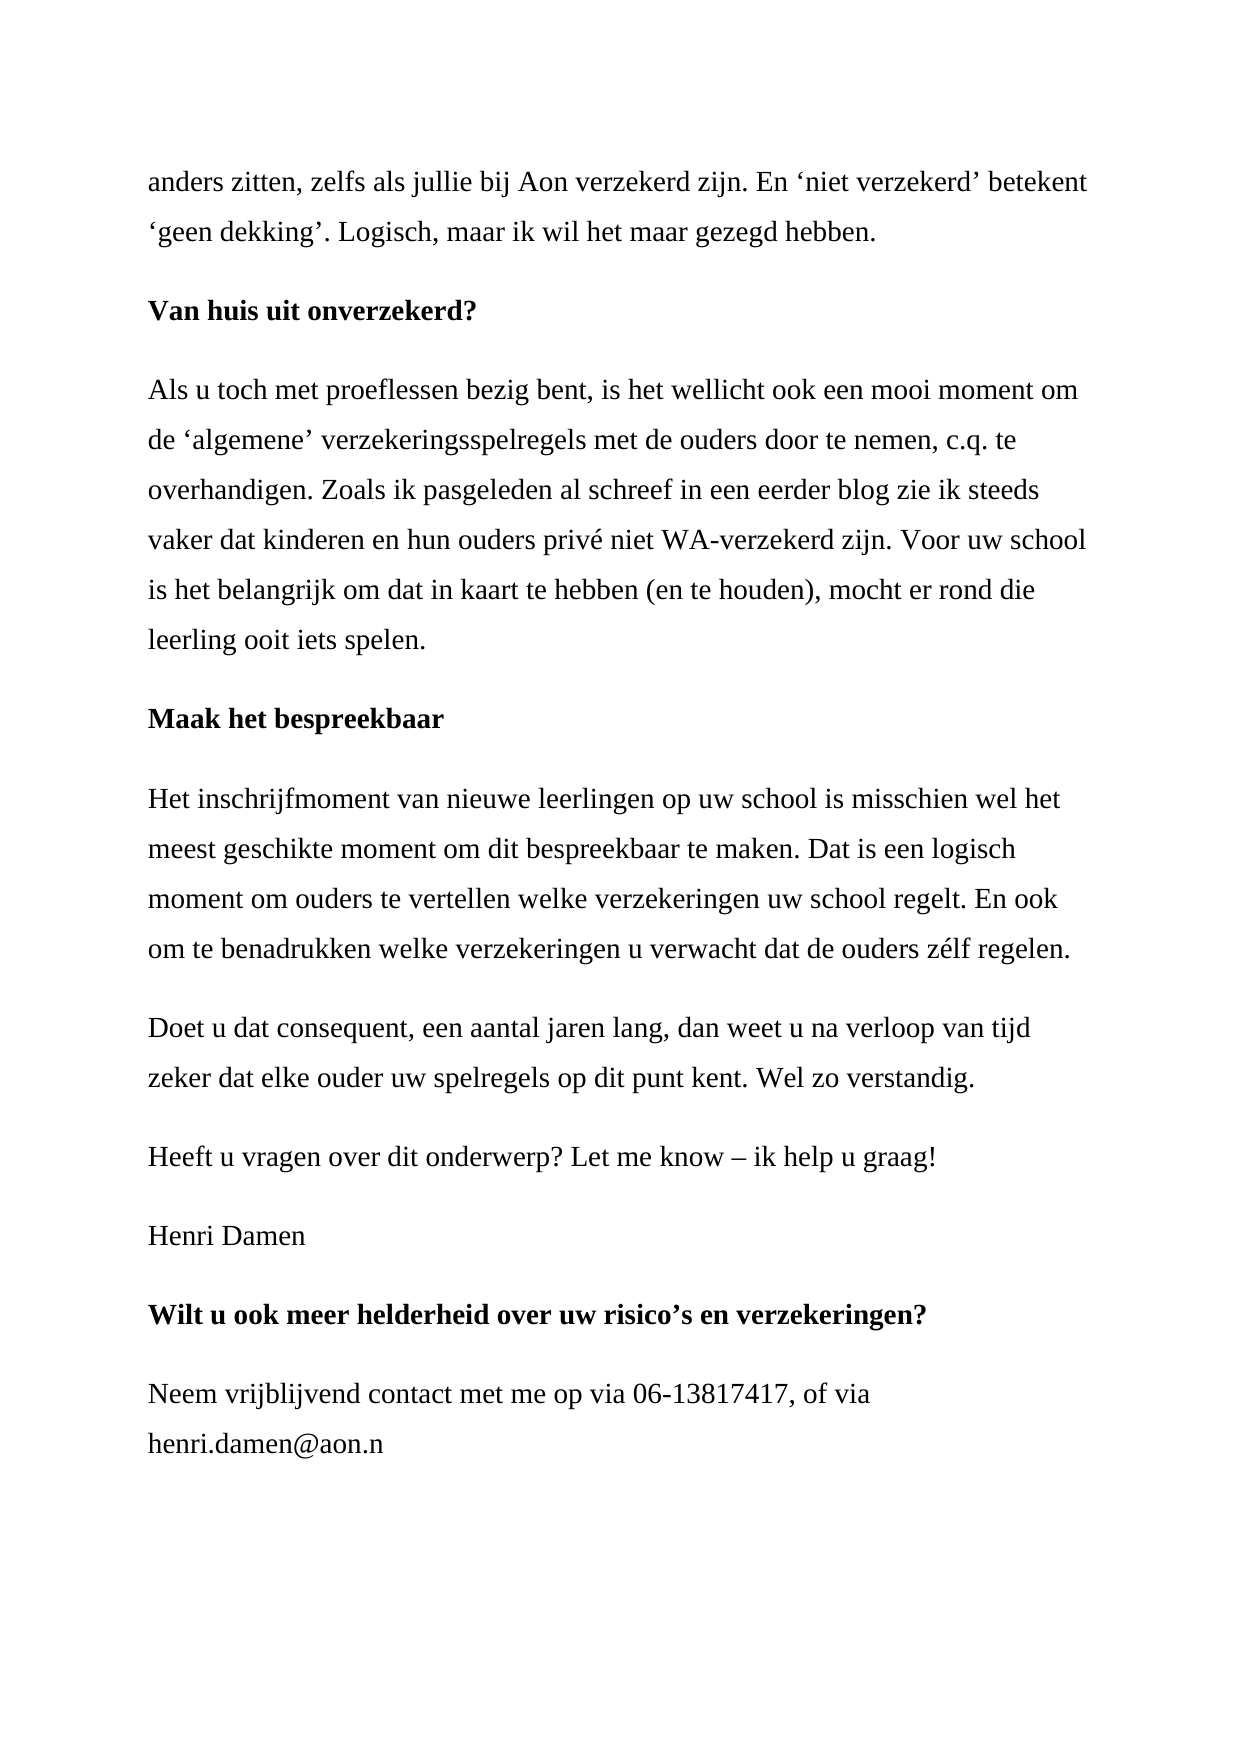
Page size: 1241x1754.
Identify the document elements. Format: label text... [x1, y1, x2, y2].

text Neem vrijblijvend contact met me op via 06-13817417, of via henri.damen@aon.n [148, 1360, 1093, 1460]
text Als u toch met proeflessen bezig bent, is het wellicht ook een mooi moment om de ‘algemene’ verzekeringsspelregels met de ouders door te nemen, c.q. te overhandigen. Zoals ik pasgeleden al schreef in een eerder blog zie ik steeds vaker dat kinderen en hun ouders privé niet WA-verzekerd zijn. Voor uw school is het belangrijk om dat in kaart te hebben (en te houden), mocht er rond die leerling ooit iets spelen. [148, 356, 1093, 656]
text Maak het bespreekbaar [148, 685, 1093, 735]
text Het inschrijfmoment van nieuwe leerlingen op uw school is misschien wel het meest geschikte moment om dit bespreekbaar te maken. Dat is een logisch moment om ouders te vertellen welke verzekeringen uw school regelt. En ook om te benadrukken welke verzekeringen u verwacht dat de ouders zélf regelen. [148, 764, 1093, 964]
text Heeft u vragen over dit onderwerp? Let me know – ik help u graag! [148, 1123, 1093, 1173]
text Wilt u ook meer helderheid over uw risico’s en verzekeringen? [148, 1281, 1093, 1331]
text Doet u dat consequent, een aantal jaren lang, dan weet u na verloop van tijd zeker dat elke ouder uw spelregels op dit punt kent. Wel zo verstandig. [148, 993, 1093, 1093]
text Henri Damen [148, 1202, 1093, 1252]
text Van huis uit onverzekerd? [148, 277, 1093, 327]
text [148, 148, 1093, 248]
